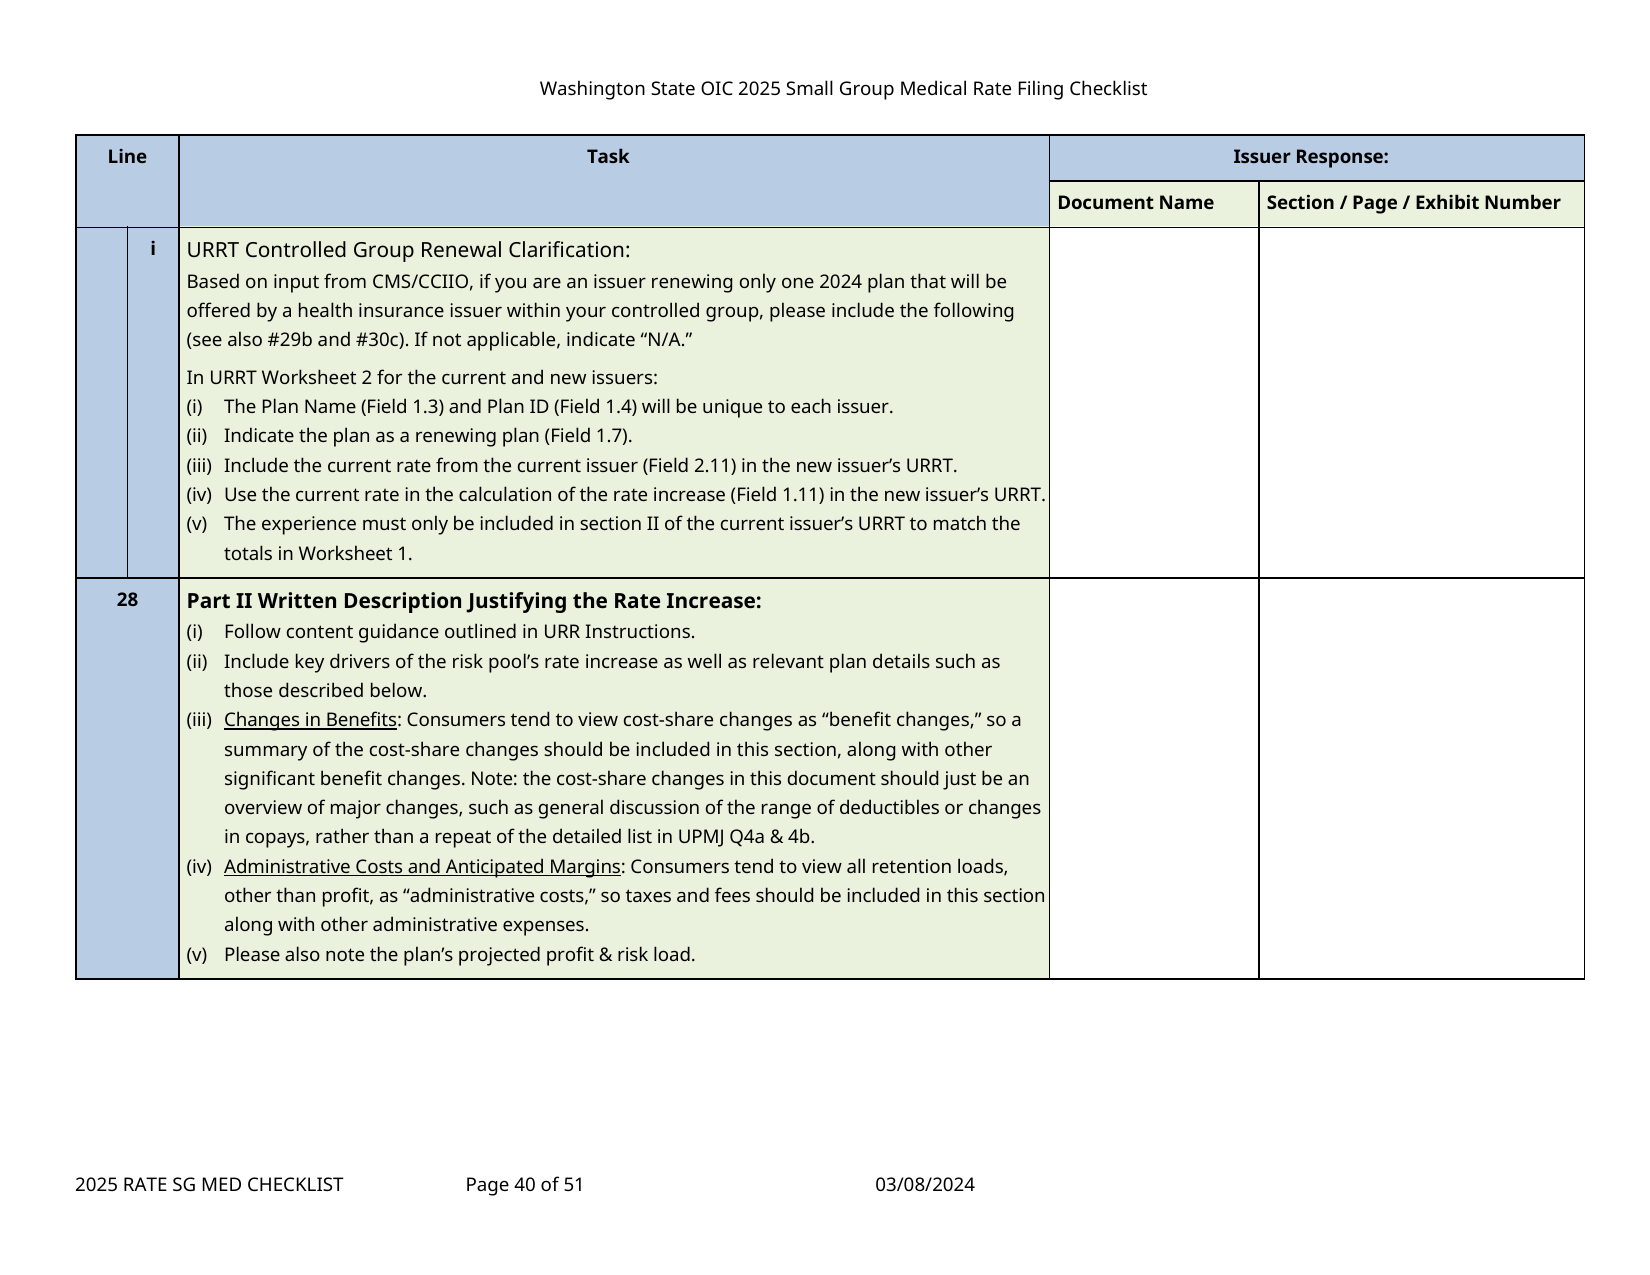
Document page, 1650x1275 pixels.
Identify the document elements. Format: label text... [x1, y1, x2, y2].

table_cell Section / Page / Exhibit Number [1260, 182, 1584, 226]
table_header Task [180, 136, 1049, 226]
table_cell 28 [77, 579, 178, 978]
table_cell [1050, 579, 1258, 978]
table_cell i [128, 228, 178, 577]
table_cell Document Name [1050, 182, 1258, 226]
table_cell [1260, 228, 1584, 577]
table_cell URRT Controlled Group Renewal Clarification: Based on input from CMS/CCIIO, if you are an issuer renewing only one 2024 plan that will be offered by a health insurance issuer within your controlled group, please include the following (see also #29b and #30c). If not applicable, indicate “N/A.” In URRT Worksheet 2 for the current and new issuers: The Plan Name (Field 1.3) and Plan ID (Field 1.4) will be unique to each issuer. Indicate the plan as a renewing plan (Field 1.7). Include the current rate from the current issuer (Field 2.11) in the new issuer’s URRT. Use the current rate in the calculation of the rate increase (Field 1.11) in the new issuer’s URRT. The experience must only be included in section II of the current issuer’s URRT to match the totals in Worksheet 1. [180, 228, 1049, 577]
table_header Line [77, 136, 178, 226]
table_cell [1050, 228, 1258, 577]
table_cell [1260, 579, 1584, 978]
table_header Issuer Response: [1050, 136, 1584, 180]
table_cell Part II Written Description Justifying the Rate Increase: Follow content guidance outlined in URR Instructions. Include key drivers of the risk pool’s rate increase as well as relevant plan details such as those described below. Changes in Benefits: Consumers tend to view cost-share changes as “benefit changes,” so a summary of the cost-share changes should be included in this section, along with other significant benefit changes. Note: the cost-share changes in this document should just be an overview of major changes, such as general discussion of the range of deductibles or changes in copays, rather than a repeat of the detailed list in UPMJ Q4a & 4b. Administrative Costs and Anticipated Margins: Consumers tend to view all retention loads, other than profit, as “administrative costs,” so taxes and fees should be included in this section along with other administrative expenses. Please also note the plan’s projected profit & risk load. [180, 579, 1049, 978]
